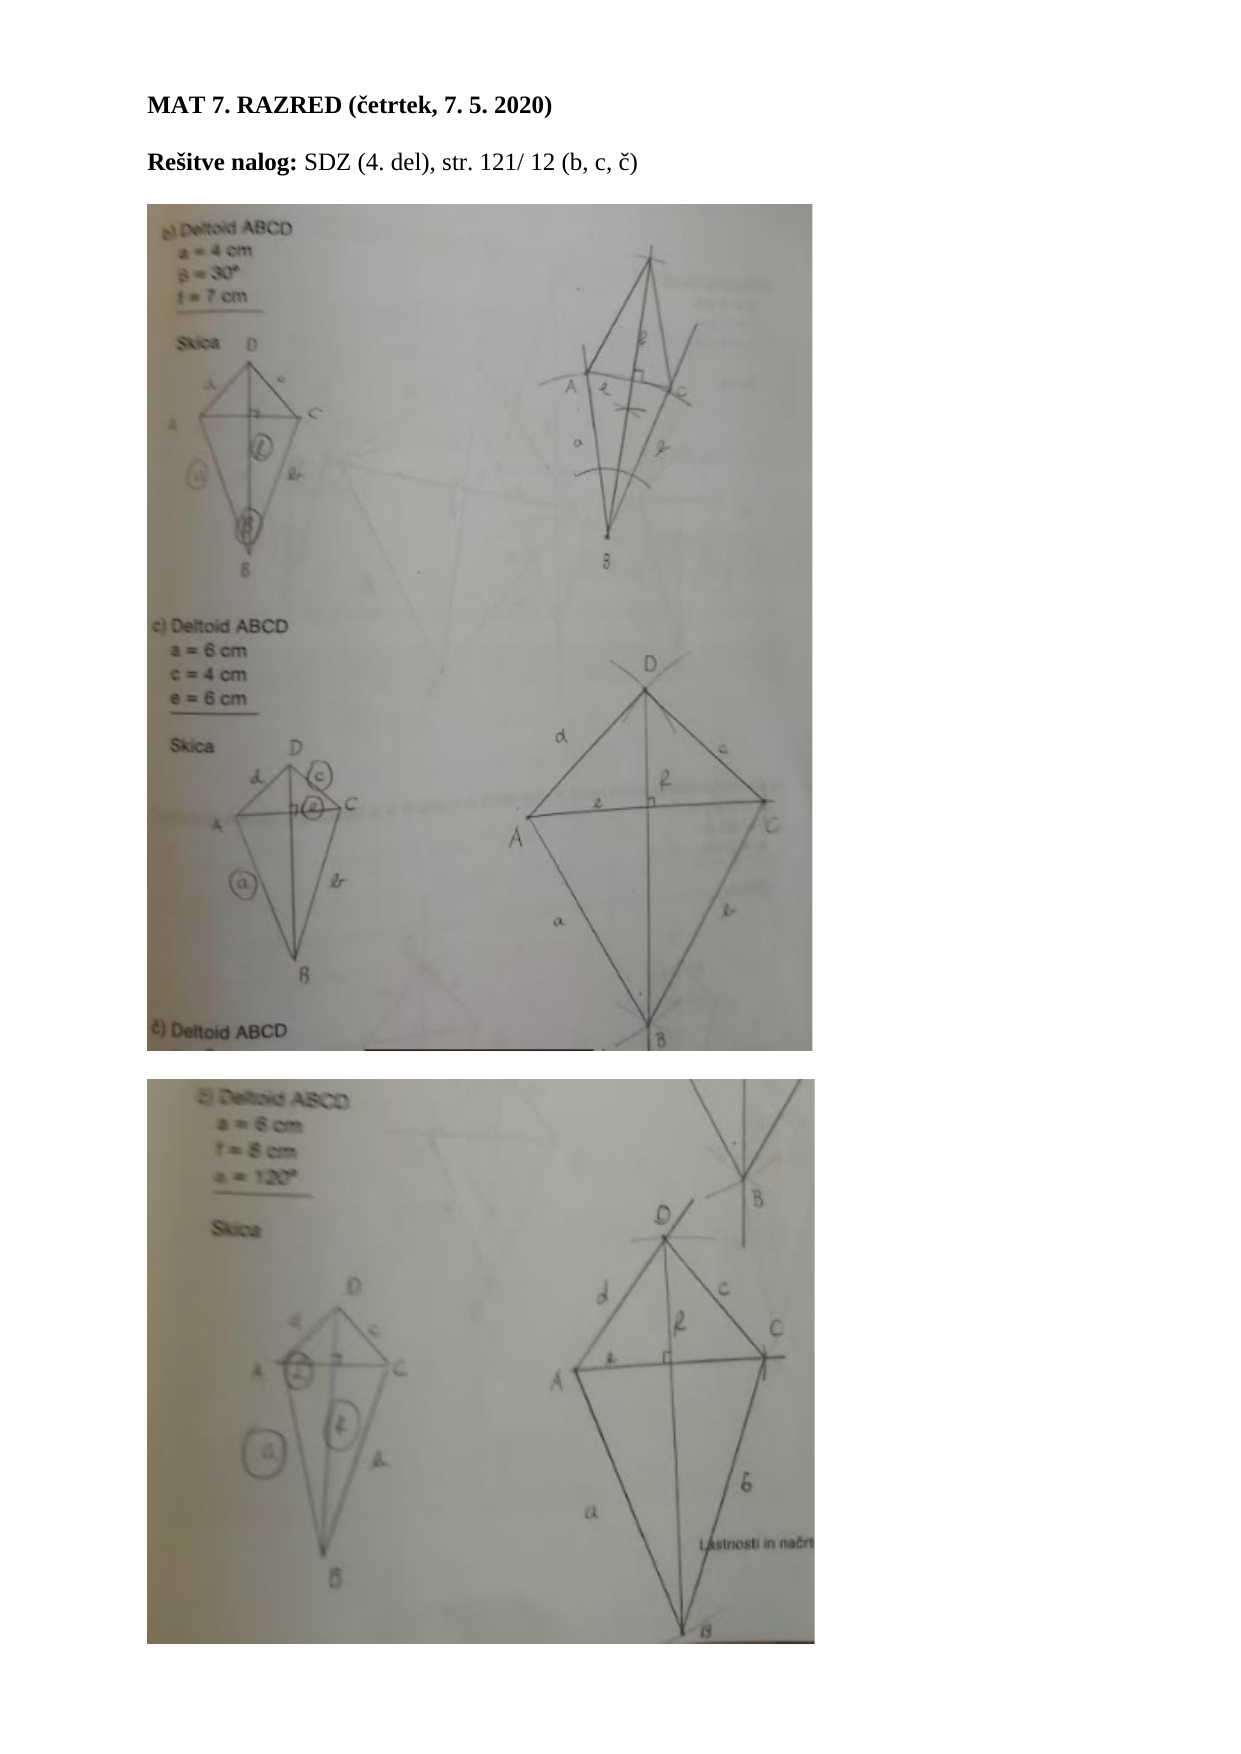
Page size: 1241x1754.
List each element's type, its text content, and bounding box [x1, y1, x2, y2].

text Rešitve nalog: SDZ (4. del), str. 121/ 12 (b, c, č) [147, 147, 1093, 176]
picture [147, 1079, 815, 1644]
picture [147, 204, 813, 1051]
text MAT 7. RAZRED (četrtek, 7. 5. 2020) [147, 90, 1093, 118]
